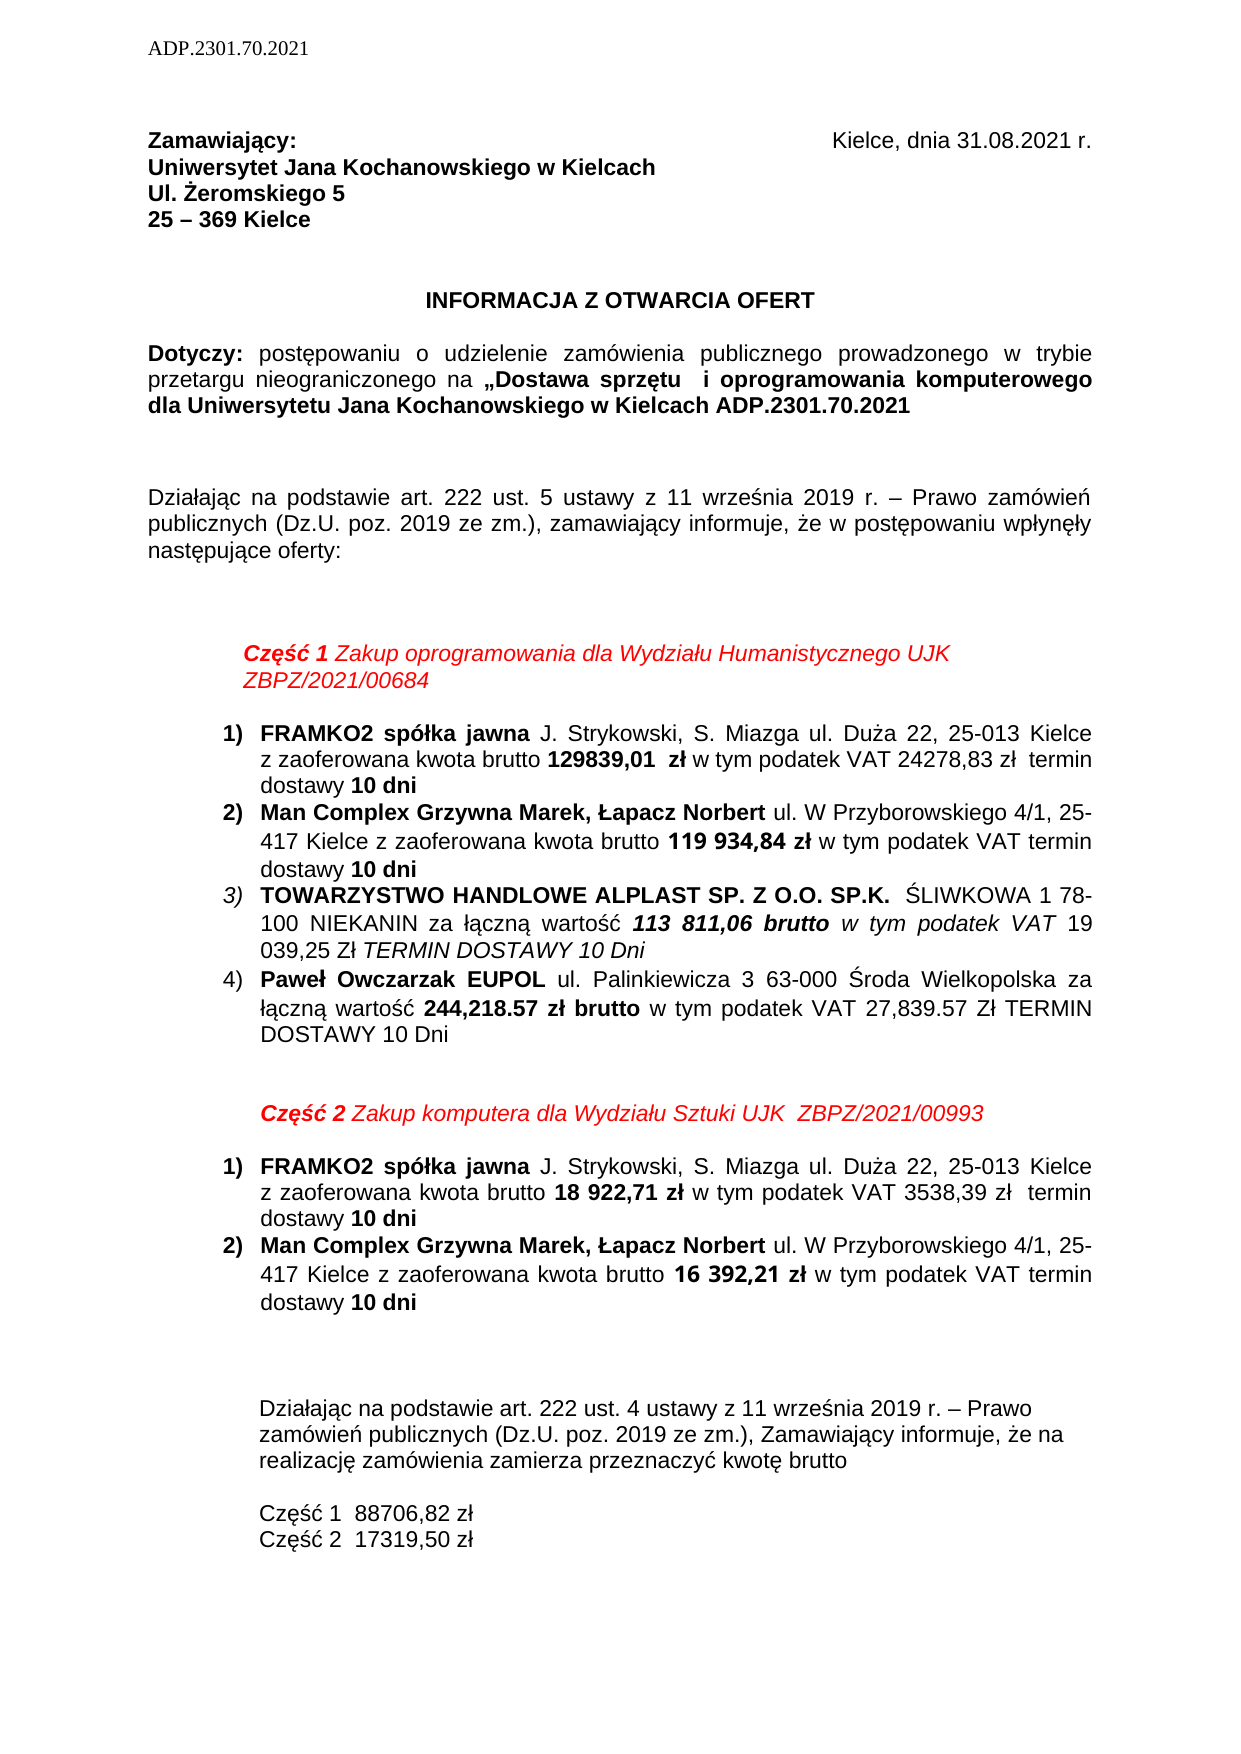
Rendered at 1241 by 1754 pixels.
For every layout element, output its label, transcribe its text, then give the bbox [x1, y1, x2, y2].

list FRAMKO2 spółka jawna J. Strykowski, S. Miazga ul. Duża 22, 25-013 Kielce z zaoferowana kwota brutto 129839,01 zł w tym podatek VAT 24278,83 zł termin dostawy 10 dni [223, 719, 1093, 798]
list Część 2 Zakup komputera dla Wydziału Sztuki UJK ZBPZ/2021/00993 [260, 1100, 1093, 1126]
list FRAMKO2 spółka jawna J. Strykowski, S. Miazga ul. Duża 22, 25-013 Kielce z zaoferowana kwota brutto 18 922,71 zł w tym podatek VAT 3538,39 zł termin dostawy 10 dni [223, 1153, 1093, 1232]
text Ul. Żeromskiego 5 [148, 180, 1093, 206]
list Man Complex Grzywna Marek, Łapacz Norbert ul. W Przyborowskiego 4/1, 25-417 Kielce z zaoferowana kwota brutto 16 392,21 zł w tym podatek VAT termin dostawy 10 dni [223, 1232, 1093, 1316]
list Man Complex Grzywna Marek, Łapacz Norbert ul. W Przyborowskiego 4/1, 25-417 Kielce z zaoferowana kwota brutto 119 934,84 zł w tym podatek VAT termin dostawy 10 dni [223, 798, 1093, 882]
text Uniwersytet Jana Kochanowskiego w Kielcach [148, 153, 1093, 180]
text Dotyczy: postępowaniu o udzielenie zamówienia publicznego prowadzonego w trybie przetargu nieograniczonego na „Dostawa sprzętu i oprogramowania komputerowego dla Uniwersytetu Jana Kochanowskiego w Kielcach ADP.2301.70.2021 [148, 340, 1093, 419]
text Część 2 17319,50 zł [259, 1526, 1093, 1553]
text 25 – 369 Kielce [148, 206, 1093, 233]
text Działając na podstawie art. 222 ust. 5 ustawy z 11 września 2019 r. – Prawo zamówień publicznych (Dz.U. poz. 2019 ze zm.), zamawiający informuje, że w postępowaniu wpłynęły następujące oferty: [148, 484, 1093, 563]
text Zamawiający: Kielce, dnia 31.08.2021 r. [148, 127, 1093, 153]
text INFORMACJA Z OTWARCIA OFERT [148, 287, 1093, 313]
text Część 1 Zakup oprogramowania dla Wydziału Humanistycznego UJK [148, 640, 1093, 667]
list TOWARZYSTWO HANDLOWE ALPLAST SP. Z O.O. SP.K. ŚLIWKOWA 1 78-100 NIEKANIN za łączną wartość 113 811,06 brutto w tym podatek VAT 19 039,25 Zł TERMIN DOSTAWY 10 Dni [223, 882, 1093, 963]
text Działając na podstawie art. 222 ust. 4 ustawy z 11 września 2019 r. – Prawo zamówień publicznych (Dz.U. poz. 2019 ze zm.), Zamawiający informuje, że na realizację zamówienia zamierza przeznaczyć kwotę brutto [259, 1395, 1093, 1474]
text ZBPZ/2021/00684 [148, 667, 1093, 693]
text Część 1 88706,82 zł [259, 1500, 1093, 1526]
list Paweł Owczarzak EUPOL ul. Palinkiewicza 3 63-000 Środa Wielkopolska za łączną wartość 244,218.57 zł brutto w tym podatek VAT 27,839.57 Zł TERMIN DOSTAWY 10 Dni [223, 963, 1093, 1047]
